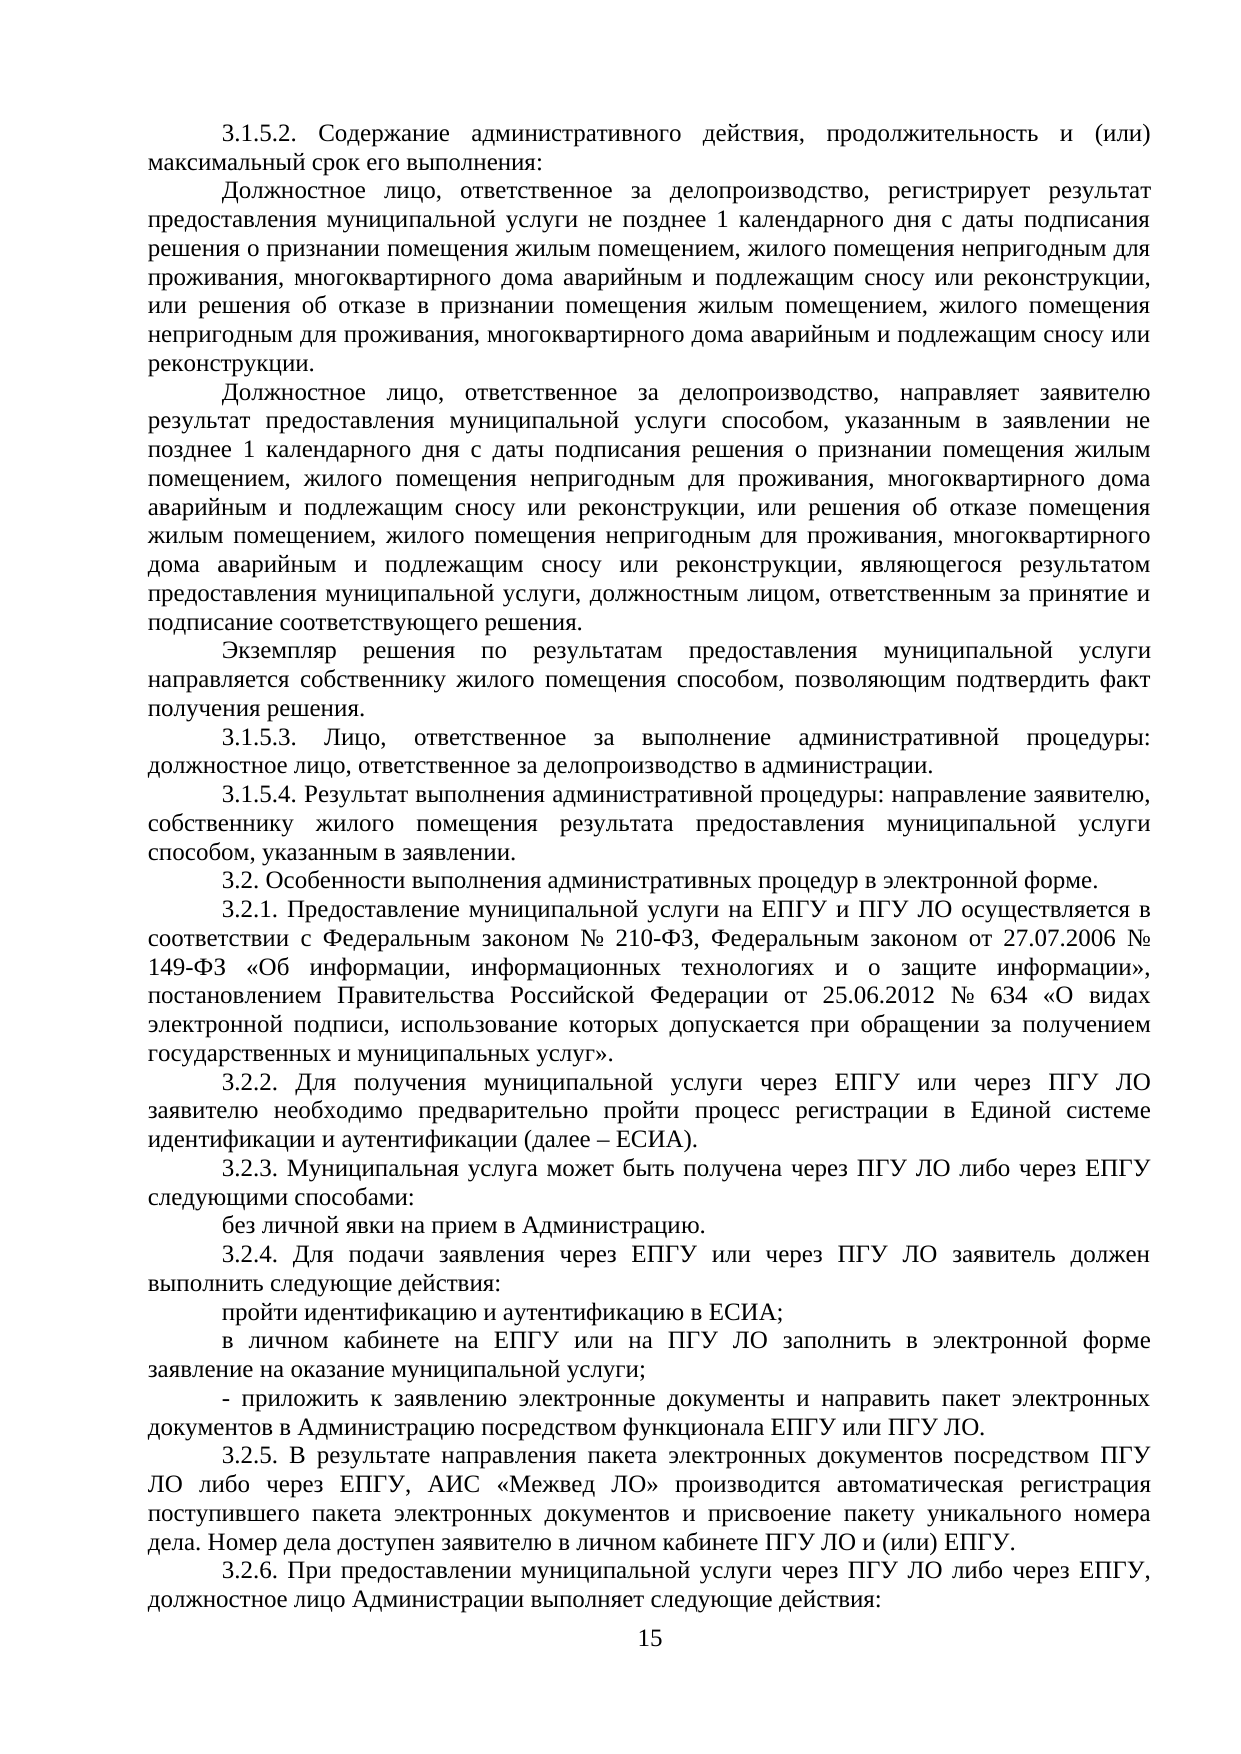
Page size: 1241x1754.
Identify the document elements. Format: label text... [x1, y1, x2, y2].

text Экземпляр решения по результатам предоставления муниципальной услуги направляется собственнику жилого помещения способом, позволяющим подтвердить факт получения решения. [148, 636, 1152, 722]
text пройти идентификацию и аутентификацию в ЕСИА; [148, 1297, 1152, 1326]
text 3.2.1. Предоставление муниципальной услуги на ЕПГУ и ПГУ ЛО осуществляется в соответствии с Федеральным законом № 210-ФЗ, Федеральным законом от 27.07.2006 № 149-ФЗ «Об информации, информационных технологиях и о защите информации», постановлением Правительства Российской Федерации от 25.06.2012 № 634 «О видах электронной подписи, использование которых допускается при обращении за получением государственных и муниципальных услуг». [148, 894, 1152, 1067]
text 3.2.6. При предоставлении муниципальной услуги через ПГУ ЛО либо через ЕПГУ, должностное лицо Администрации выполняет следующие действия: [148, 1556, 1152, 1613]
text 3.2. Особенности выполнения административных процедур в электронной форме. [148, 866, 1152, 894]
title 3.1.5.4. Результат выполнения административной процедуры: направление заявителю, собственнику жилого помещения результата предоставления муниципальной услуги способом, указанным в заявлении. [148, 779, 1152, 866]
text Должностное лицо, ответственное за делопроизводство, направляет заявителю результат предоставления муниципальной услуги способом, указанным в заявлении не позднее 1 календарного дня с даты подписания решения о признании помещения жилым помещением, жилого помещения непригодным для проживания, многоквартирного дома аварийным и подлежащим сносу или реконструкции, или решения об отказе помещения жилым помещением, жилого помещения непригодным для проживания, многоквартирного дома аварийным и подлежащим сносу или реконструкции, являющегося результатом предоставления муниципальной услуги, должностным лицом, ответственным за принятие и подписание соответствующего решения. [148, 377, 1152, 636]
text 3.2.5. В результате направления пакета электронных документов посредством ПГУ ЛО либо через ЕПГУ, АИС «Межвед ЛО» производится автоматическая регистрация поступившего пакета электронных документов и присвоение пакету уникального номера дела. Номер дела доступен заявителю в личном кабинете ПГУ ЛО и (или) ЕПГУ. [148, 1441, 1152, 1556]
text Должностное лицо, ответственное за делопроизводство, регистрирует результат предоставления муниципальной услуги не позднее 1 календарного дня с даты подписания решения о признании помещения жилым помещением, жилого помещения непригодным для проживания, многоквартирного дома аварийным и подлежащим сносу или реконструкции, или решения об отказе в признании помещения жилым помещением, жилого помещения непригодным для проживания, многоквартирного дома аварийным и подлежащим сносу или реконструкции. [148, 176, 1152, 377]
text без личной явки на прием в Администрацию. [148, 1211, 1152, 1239]
text в личном кабинете на ЕПГУ или на ПГУ ЛО заполнить в электронной форме заявление на оказание муниципальной услуги; [148, 1326, 1152, 1383]
text 3.1.5.3. Лицо, ответственное за выполнение административной процедуры: должностное лицо, ответственное за делопроизводство в администрации. [148, 722, 1152, 779]
text 3.2.3. Муниципальная услуга может быть получена через ПГУ ЛО либо через ЕПГУ следующими способами: [148, 1153, 1152, 1211]
text 3.2.4. Для подачи заявления через ЕПГУ или через ПГУ ЛО заявитель должен выполнить следующие действия: [148, 1239, 1152, 1297]
text - приложить к заявлению электронные документы и направить пакет электронных документов в Администрацию посредством функционала ЕПГУ или ПГУ ЛО. [148, 1383, 1152, 1441]
text 3.2.2. Для получения муниципальной услуги через ЕПГУ или через ПГУ ЛО заявителю необходимо предварительно пройти процесс регистрации в Единой системе идентификации и аутентификации (далее – ЕСИА). [148, 1067, 1152, 1153]
text 3.1.5.2. Содержание административного действия, продолжительность и (или) максимальный срок его выполнения: [148, 118, 1152, 176]
